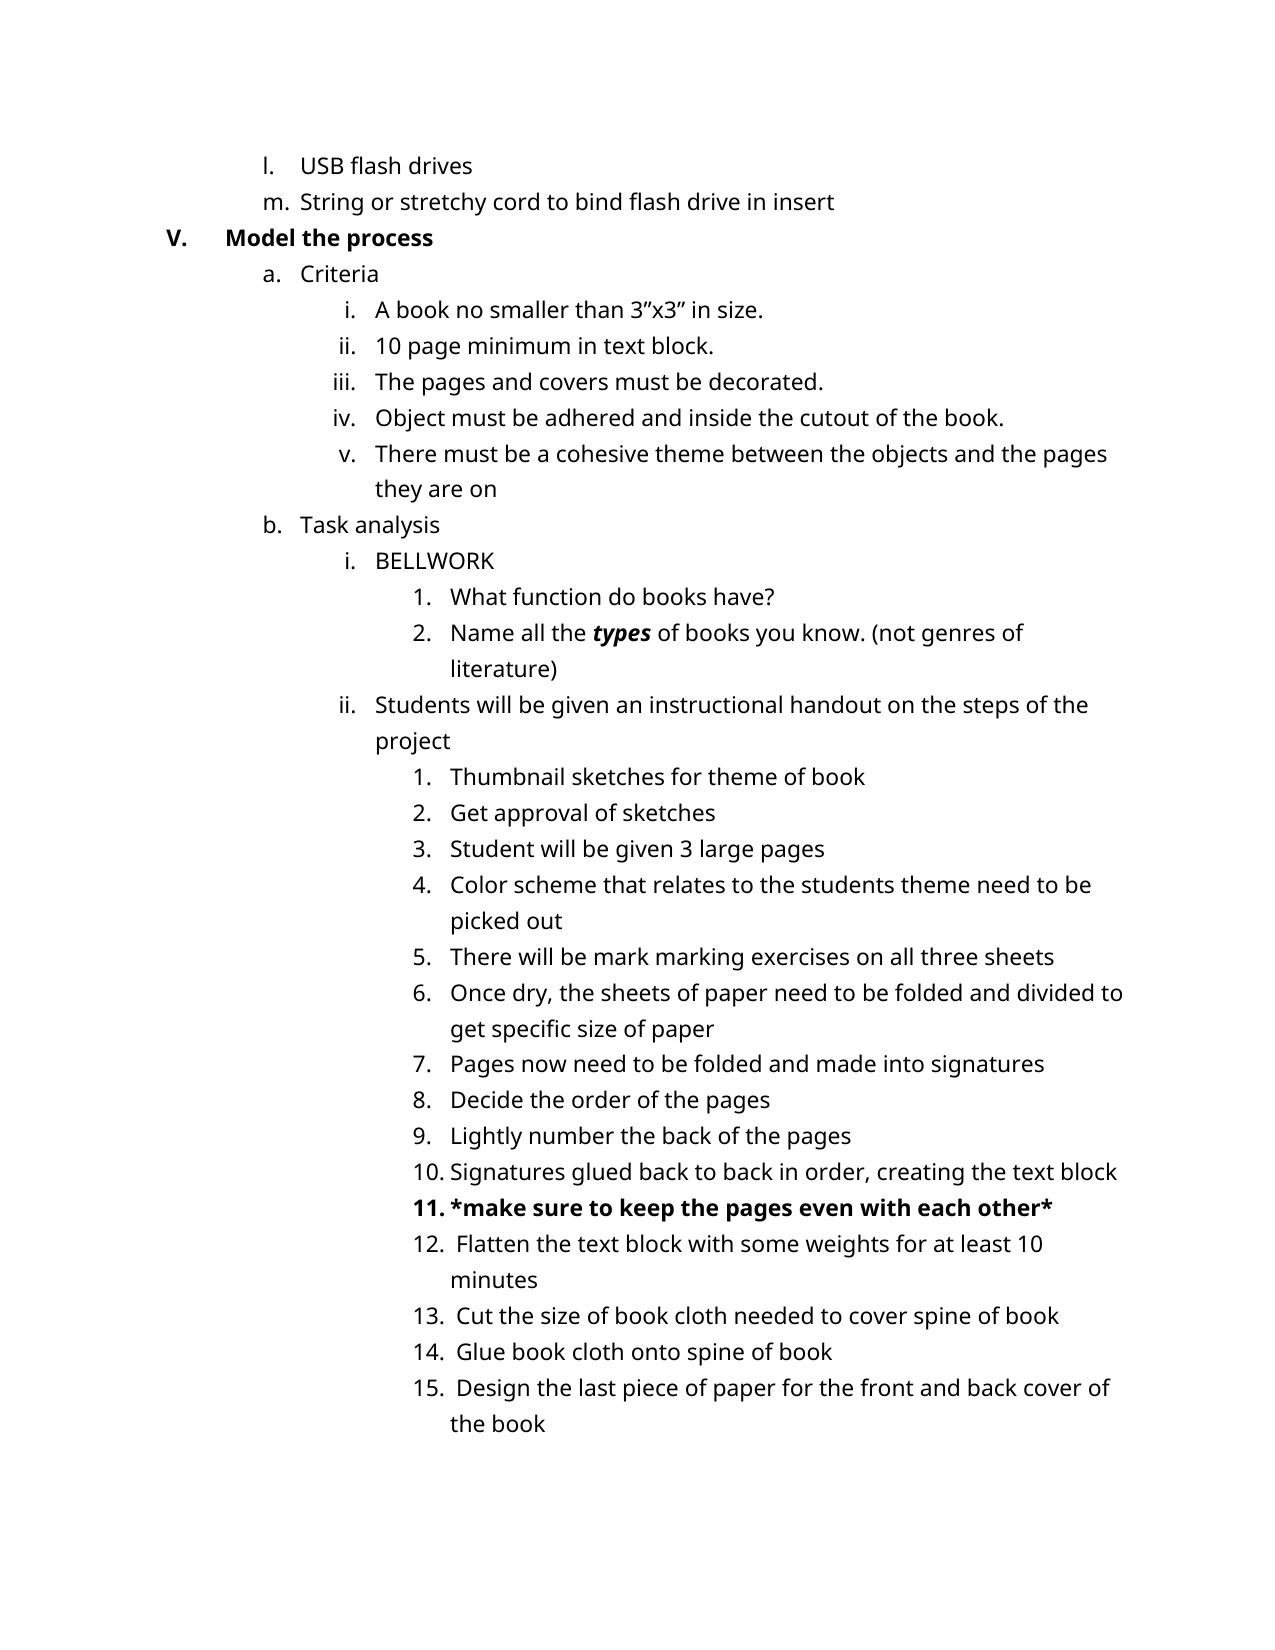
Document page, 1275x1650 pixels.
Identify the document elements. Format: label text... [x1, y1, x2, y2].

list *make sure to keep the pages even with each other* [412, 1192, 1125, 1223]
list Decide the order of the pages [412, 1084, 1125, 1116]
list Object must be adhered and inside the cutout of the book. [356, 402, 1125, 433]
list Model the process [187, 222, 1125, 253]
list Name all the types of books you know. (not genres of literature) [412, 617, 1125, 684]
list Pages now need to be folded and made into signatures [412, 1048, 1125, 1080]
list Once dry, the sheets of paper need to be folded and divided to get specific size of paper [412, 977, 1125, 1044]
list Student will be given 3 large pages [412, 833, 1125, 864]
list There will be mark marking exercises on all three sheets [412, 941, 1125, 972]
list There must be a cohesive theme between the objects and the pages they are on [356, 437, 1125, 505]
list BELLWORK [356, 545, 1125, 577]
list Glue book cloth onto spine of book [412, 1336, 1125, 1367]
list What function do books have? [412, 581, 1125, 612]
list Color scheme that relates to the students theme need to be picked out [412, 869, 1125, 936]
list A book no smaller than 3”x3” in size. [356, 294, 1125, 325]
list Flatten the text block with some weights for at least 10 minutes [412, 1228, 1125, 1295]
list Students will be given an instructional handout on the steps of the project [356, 689, 1125, 756]
list Signatures glued back to back in order, creating the text block [412, 1156, 1125, 1187]
list Criteria [262, 258, 1125, 289]
list Cut the size of book cloth needed to cover spine of book [412, 1300, 1125, 1331]
list 10 page minimum in text block. [356, 330, 1125, 361]
list Get approval of sketches [412, 797, 1125, 828]
list Thumbnail sketches for theme of book [412, 761, 1125, 792]
list The pages and covers must be decorated. [356, 366, 1125, 397]
list Lightly number the back of the pages [412, 1120, 1125, 1152]
list USB flash drives [262, 150, 1125, 181]
list Design the last piece of paper for the front and back cover of the book [412, 1372, 1125, 1439]
list String or stretchy cord to bind flash drive in insert [262, 186, 1125, 217]
list Task analysis [262, 509, 1125, 541]
